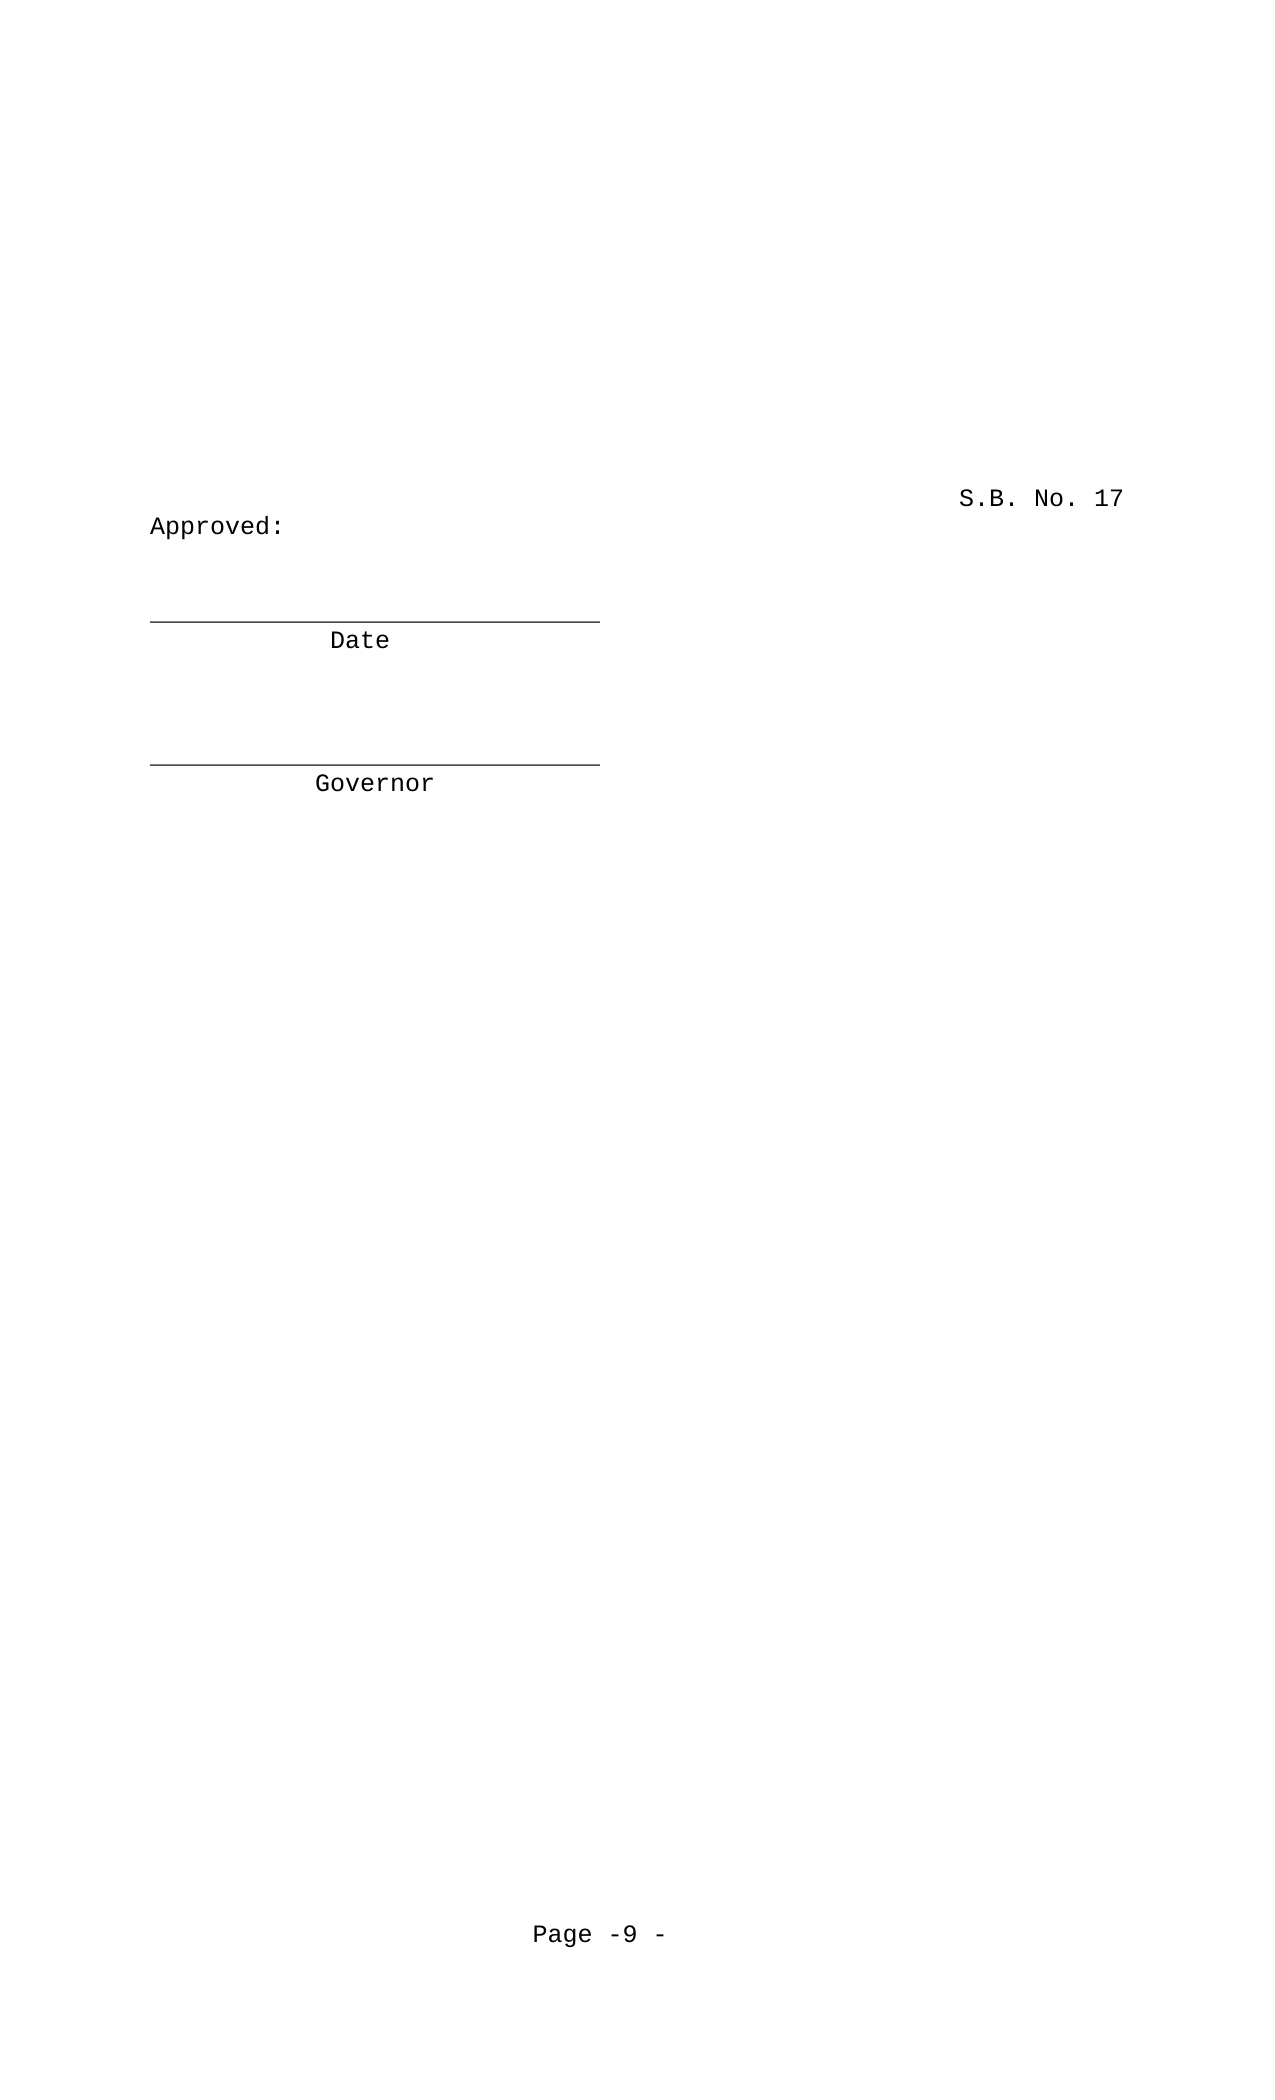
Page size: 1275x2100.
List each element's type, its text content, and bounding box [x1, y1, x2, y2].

text Approved:______________________________ Date______________________________ Governor [150, 514, 1125, 799]
